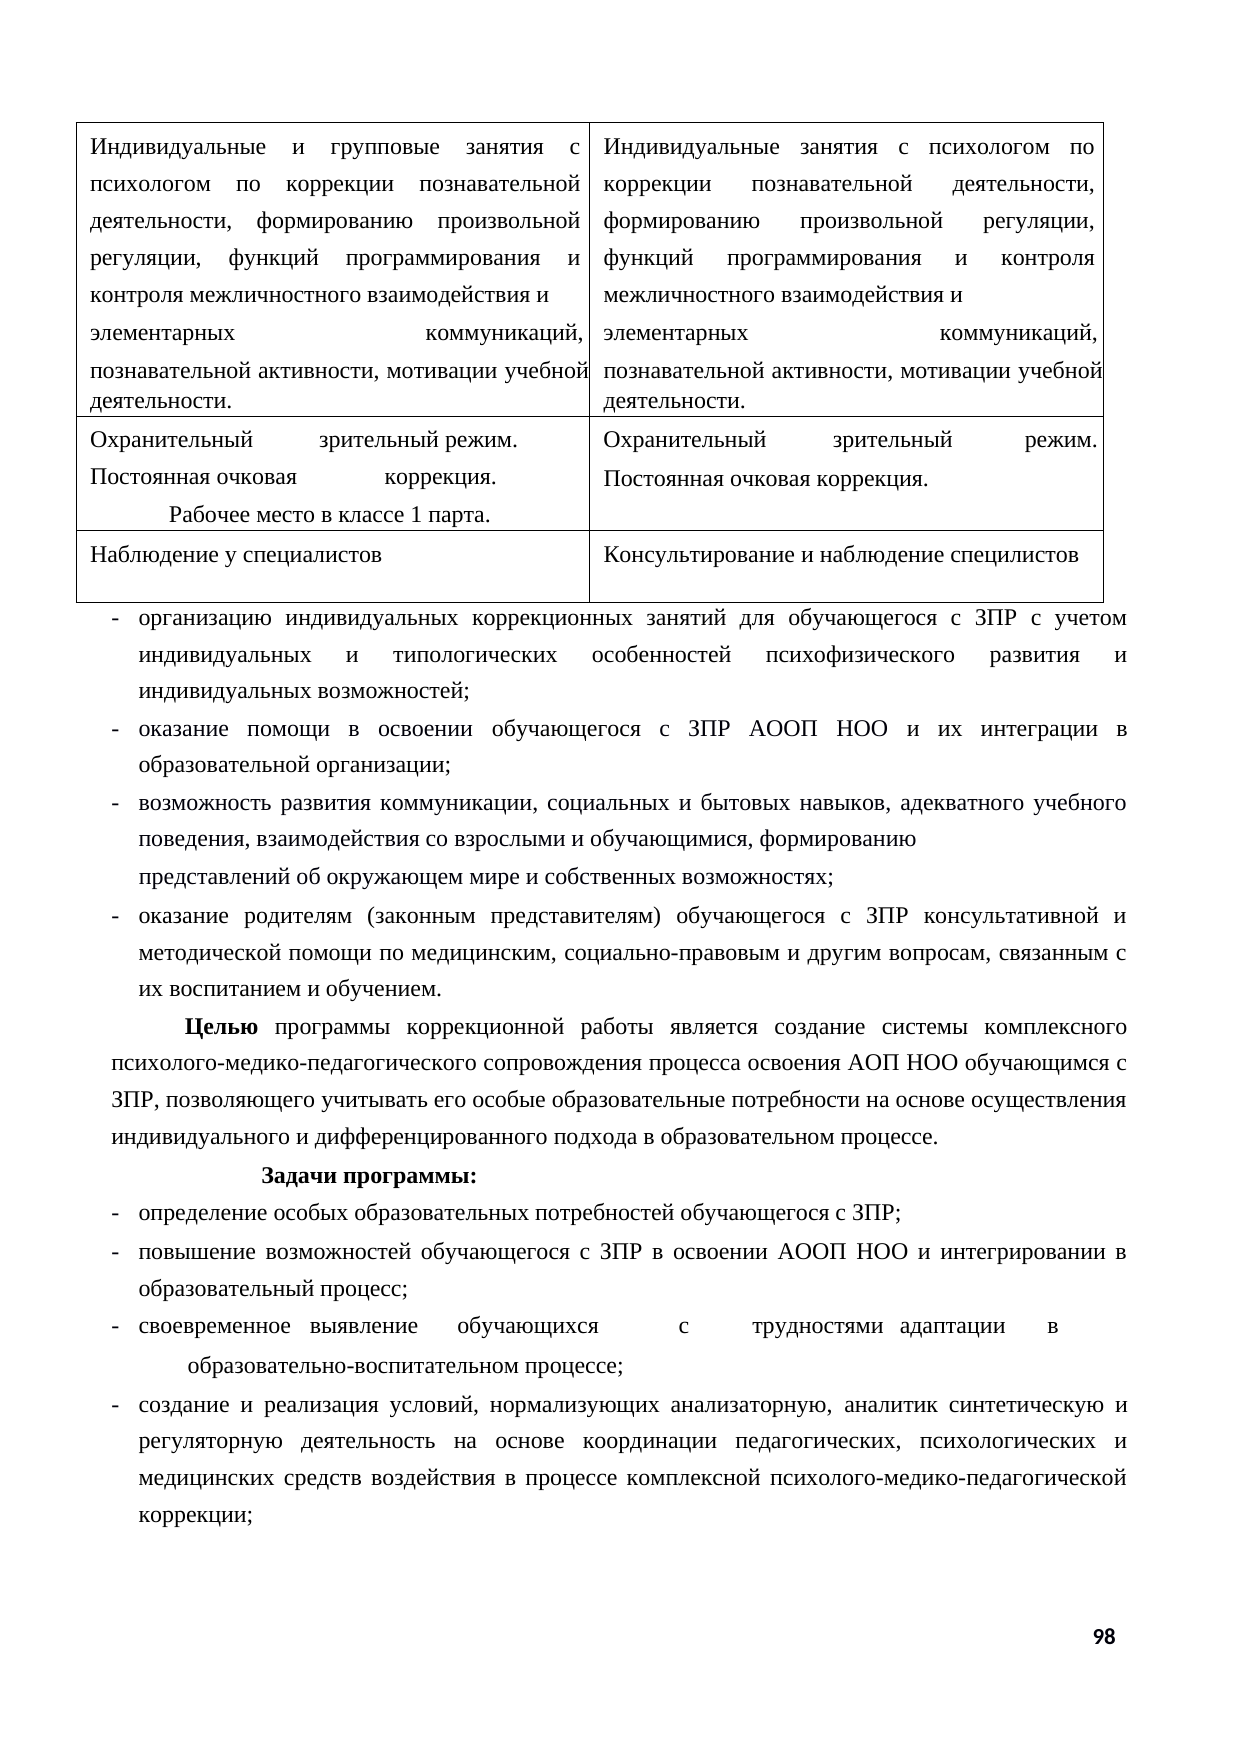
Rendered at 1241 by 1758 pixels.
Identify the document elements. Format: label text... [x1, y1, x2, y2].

text образовательно-воспитательном процессе; [187, 1351, 1128, 1379]
table_cell Охранительный зрительный режим. Постоянная очковая коррекция. Рабочее место в классе 1 парта. [77, 417, 589, 530]
list возможность развития коммуникации, социальных и бытовых навыков, адекватного учебного поведения, взаимодействия со взрослыми и обучающимися, формированию [111, 787, 1128, 852]
text Задачи программы: [261, 1161, 1157, 1189]
table_cell Наблюдение у специалистов [77, 531, 589, 602]
list оказание помощи в освоении обучающегося с ЗПР АООП НОО и их интеграции в образовательной организации; [111, 714, 1128, 778]
list создание и реализация условий, нормализующих анализаторную, аналитик синтетическую и регуляторную деятельность на основе координации педагогических, психологических и медицинских средств воздействия в процессе комплексной психолого-медико-педагогической коррекции; [111, 1390, 1128, 1527]
list определение особых образовательных потребностей обучающегося с ЗПР; [111, 1198, 1128, 1226]
text представлений об окружающем мире и собственных возможностях; [139, 862, 1128, 889]
table_cell Охранительный зрительный режим. Постоянная очковая коррекция. [590, 417, 1103, 530]
table_cell Индивидуальные занятия с психологом по коррекции познавательной деятельности, формированию произвольной регуляции, функций программирования и контроля межличностного взаимодействия и элементарных коммуникаций, познавательной активности, мотивации учебной деятельности. [590, 123, 1103, 416]
list оказание родителям (законным представителям) обучающегося с ЗПР консультативной и методической помощи по медицинским, социально-правовым и другим вопросам, связанным с их воспитанием и обучением. [111, 901, 1128, 1002]
list организацию индивидуальных коррекционных занятий для обучающегося с ЗПР с учетом индивидуальных и типологических особенностей психофизического развития и индивидуальных возможностей; [111, 603, 1128, 704]
text Целью программы коррекционной работы является создание системы комплексного психолого-медико-педагогического сопровождения процесса освоения АОП НОО обучающимся с ЗПР, позволяющего учитывать его особые образовательные потребности на основе осуществления индивидуального и дифференцированного подхода в образовательном процессе. [111, 1012, 1128, 1149]
list своевременное выявление обучающихся с трудностями адаптации в [111, 1311, 1128, 1338]
list повышение возможностей обучающегося с ЗПР в освоении АООП НОО и интегрировании в образовательный процесс; [111, 1237, 1128, 1301]
table_cell Индивидуальные и групповые занятия с психологом по коррекции познавательной деятельности, формированию произвольной регуляции, функций программирования и контроля межличностного взаимодействия и элементарных коммуникаций, познавательной активности, мотивации учебной деятельности. [77, 123, 589, 416]
table_cell Консультирование и наблюдение специлистов [590, 531, 1103, 602]
